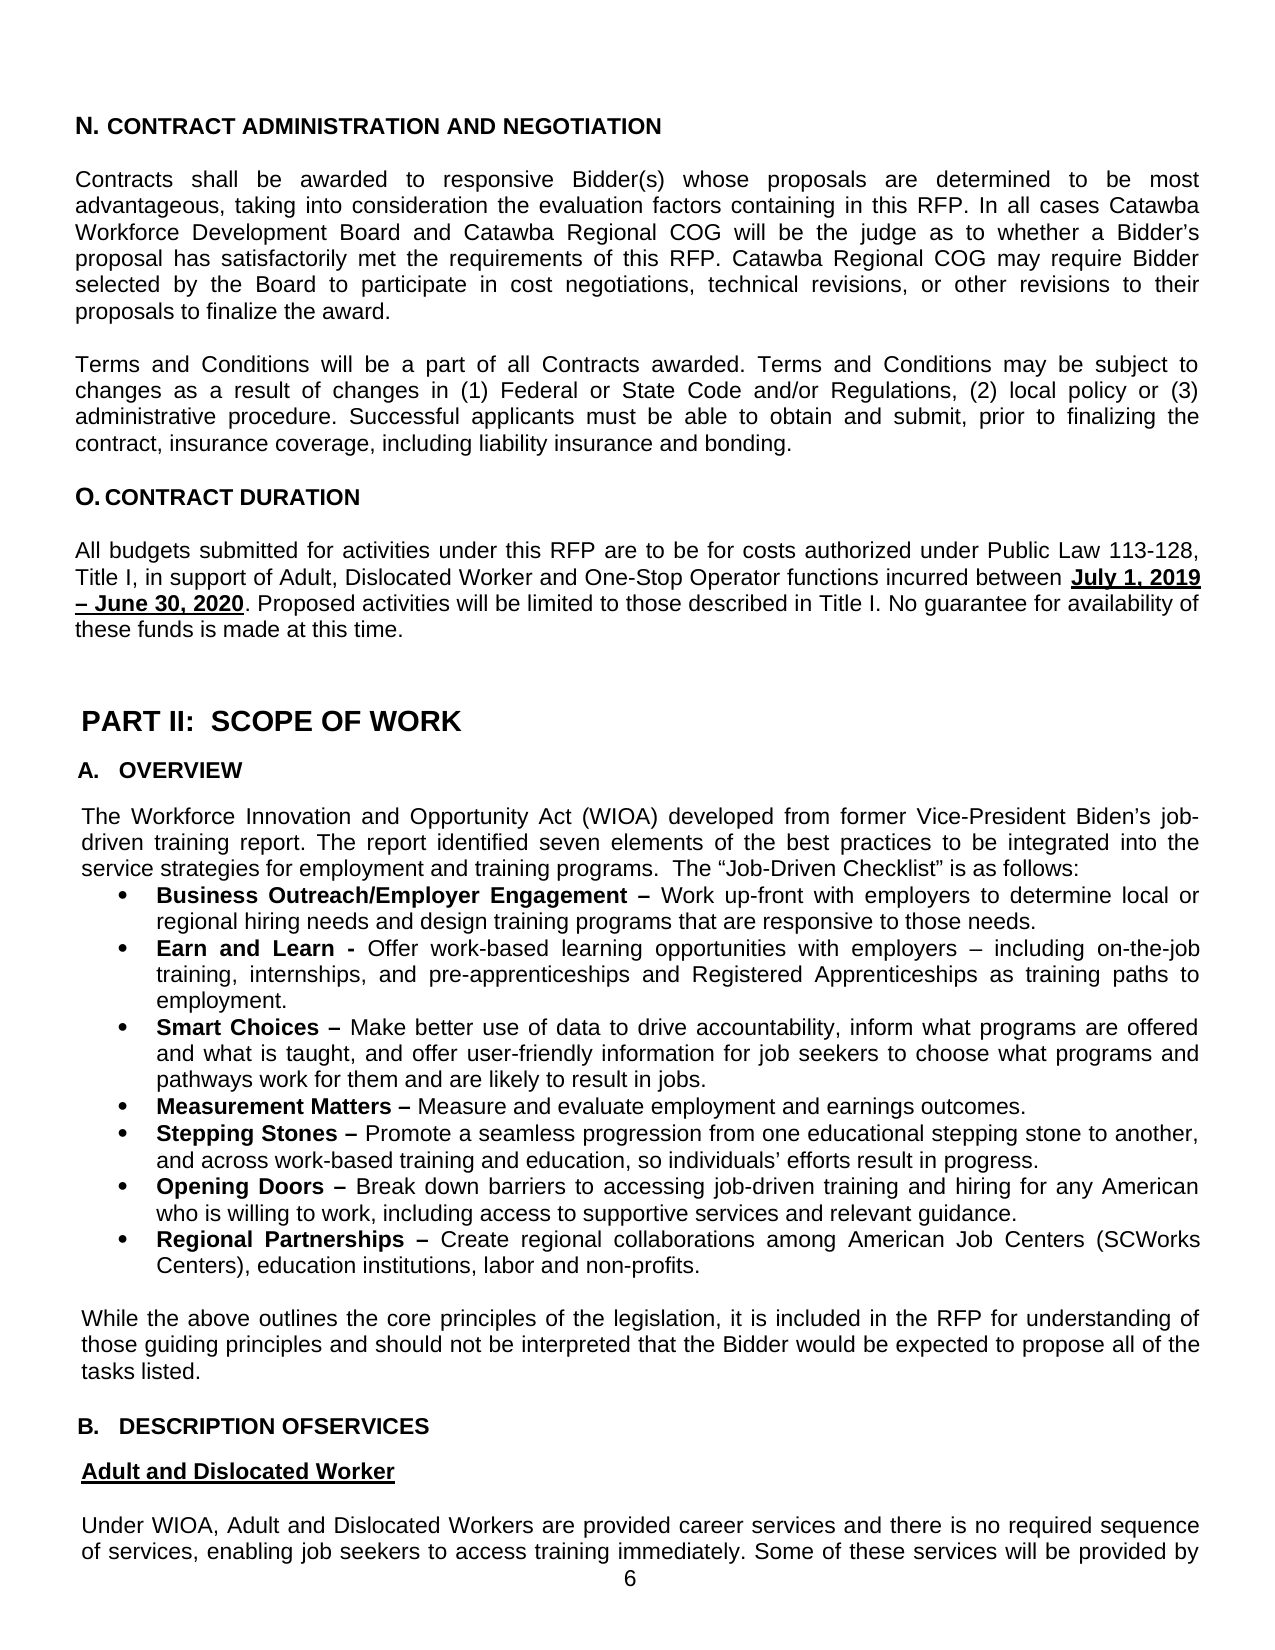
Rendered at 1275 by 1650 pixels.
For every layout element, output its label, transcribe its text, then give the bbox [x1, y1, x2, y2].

text Contracts shall be awarded to responsive Bidder(s) whose proposals are determined to be most advantageous, taking into consideration the evaluation factors containing in this RFP. In all cases Catawba Workforce Development Board and Catawba Regional COG will be the judge as to whether a Bidder’s proposal has satisfactorily met the requirements of this RFP. Catawba Regional COG may require Bidder selected by the Board to participate in cost negotiations, technical revisions, or other revisions to their proposals to finalize the award. [75, 166, 1201, 324]
subtitle CONTRACT DURATION [75, 482, 1212, 511]
list Regional Partnerships – Create regional collaborations among American Job Centers (SCWorks Centers), education institutions, labor and non-profits. [119, 1226, 1201, 1278]
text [81, 1512, 1201, 1564]
text The Workforce Innovation and Opportunity Act (WIOA) developed from former Vice-President Biden’s job-driven training report. The report identified seven elements of the best practices to be integrated into the service strategies for employment and training programs. The “Job-Driven Checklist” is as follows: [81, 803, 1201, 882]
text All budgets submitted for activities under this RFP are to be for costs authorized under Public Law 113-128, Title I, in support of Adult, Dislocated Worker and One-Stop Operator functions incurred between July 1, 2019 – June 30, 2020. Proposed activities will be limited to those described in Title I. No guarantee for availability of these funds is made at this time. [75, 537, 1201, 643]
list Measurement Matters – Measure and evaluate employment and earnings outcomes. [119, 1093, 1212, 1120]
text Terms and Conditions will be a part of all Contracts awarded. Terms and Conditions may be subject to changes as a result of changes in (1) Federal or State Code and/or Regulations, (2) local policy or (3) administrative procedure. Successful applicants must be able to obtain and submit, prior to finalizing the contract, insurance coverage, including liability insurance and bonding. [75, 351, 1201, 456]
list Smart Choices – Make better use of data to drive accountability, inform what programs are offered and what is taught, and offer user-friendly information for job seekers to choose what programs and pathways work for them and are likely to result in jobs. [119, 1013, 1200, 1093]
subtitle CONTRACT ADMINISTRATION AND NEGOTIATION [75, 111, 1212, 139]
list Stepping Stones – Promote a seamless progression from one educational stepping stone to another, and across work-based training and education, so individuals’ efforts result in progress. [119, 1120, 1200, 1173]
subtitle OVERVIEW [77, 757, 1212, 783]
list Opening Doors – Break down barriers to accessing job-driven training and hiring for any American who is willing to work, including access to supportive services and relevant guidance. [119, 1173, 1200, 1226]
subtitle DESCRIPTION OFSERVICES Adult and Dislocated Worker [77, 1413, 430, 1484]
list Earn and Learn - Offer work-based learning opportunities with employers – including on-the-job training, internships, and pre-apprenticeships and Registered Apprenticeships as training paths to employment. [119, 934, 1201, 1013]
text While the above outlines the core principles of the legislation, it is included in the RFP for understanding of those guiding principles and should not be interpreted that the Bidder would be expected to propose all of the tasks listed. [81, 1305, 1201, 1384]
list Business Outreach/Employer Engagement – Work up-front with employers to determine local or regional hiring needs and design training programs that are responsive to those needs. [119, 882, 1200, 934]
subtitle PART II: SCOPE OF WORK [81, 704, 1212, 738]
